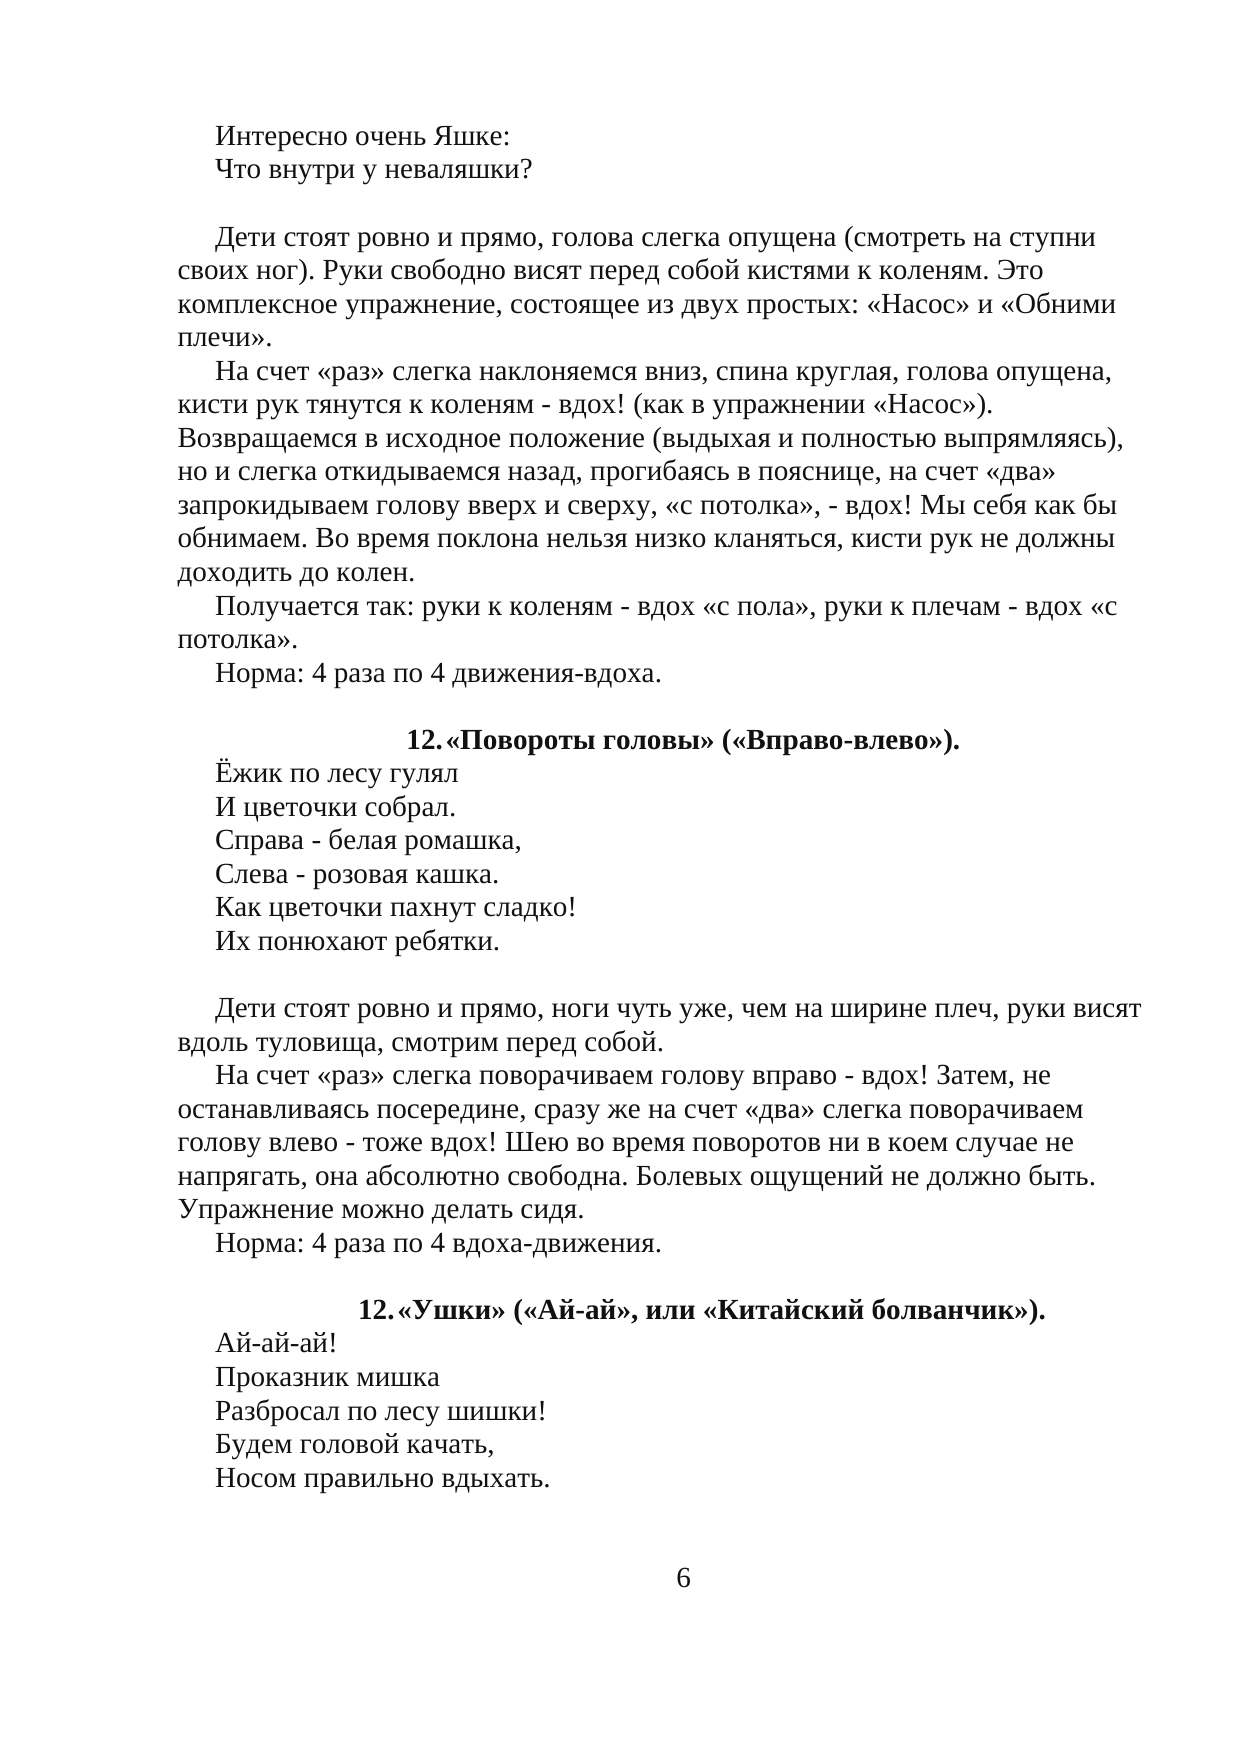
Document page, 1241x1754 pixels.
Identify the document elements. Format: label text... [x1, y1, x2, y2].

text Носом правильно вдыхать. [177, 1460, 1152, 1493]
text Ёжик по лесу гулял [177, 755, 1152, 789]
text Дети стоят ровно и прямо, ноги чуть уже, чем на ширине плеч, руки висят вдоль туловища, смотрим перед собой. [177, 990, 1152, 1057]
text 6 [177, 1560, 1152, 1594]
text Справа - белая ромашка, [177, 822, 1152, 856]
text Дети стоят ровно и прямо, голова слегка опущена (смотреть на ступни своих ног). Руки свободно висят перед собой кистями к коленям. Это комплексное упражнение, состоящее из двух простых: «Насос» и «Обними плечи». [177, 219, 1152, 353]
text И цветочки собрал. [177, 789, 1152, 822]
text На счет «раз» слегка поворачиваем голову вправо - вдох! Затем, не останавливаясь посередине, сразу же на счет «два» слегка поворачиваем голову влево - тоже вдох! Шею во время поворотов ни в коем случае не напрягать, она абсолютно свободна. Болевых ощущений не должно быть. Упражнение можно делать сидя. [177, 1057, 1152, 1225]
text Будем головой качать, [177, 1426, 1152, 1460]
text Получается так: руки к коленям - вдох «с пола», руки к плечам - вдох «с потолка». [177, 588, 1152, 655]
text Норма: 4 раза по 4 движения-вдоха. [177, 655, 1152, 688]
text Разбросал по лесу шишки! [177, 1393, 1152, 1426]
text Интересно очень Яшке: [177, 118, 1152, 152]
text Ай-ай-ай! [177, 1326, 1152, 1359]
list «Повороты головы» («Вправо-влево»). [215, 722, 1152, 755]
text На счет «раз» слегка наклоняемся вниз, спина круглая, голова опущена, кисти рук тянутся к коленям - вдох! (как в упражнении «Насос»). Возвращаемся в исходное положение (выдыхая и полностью выпрямляясь), но и слегка откидываемся назад, прогибаясь в пояснице, на счет «два» запрокидываем голову вверх и сверху, «с потолка», - вдох! Мы себя как бы обнимаем. Во время поклона нельзя низко кланяться, кисти рук не должны доходить до колен. [177, 353, 1152, 588]
text Как цветочки пахнут сладко! [177, 889, 1152, 923]
text Что внутри у неваляшки? [177, 152, 1152, 185]
text Проказник мишка [177, 1359, 1152, 1393]
text Их понюхают ребятки. [177, 923, 1152, 957]
text Норма: 4 раза по 4 вдоха-движения. [177, 1225, 1152, 1258]
text Слева - розовая кашка. [177, 856, 1152, 889]
list «Ушки» («Ай-ай», или «Китайский болванчик»). [252, 1292, 1152, 1326]
